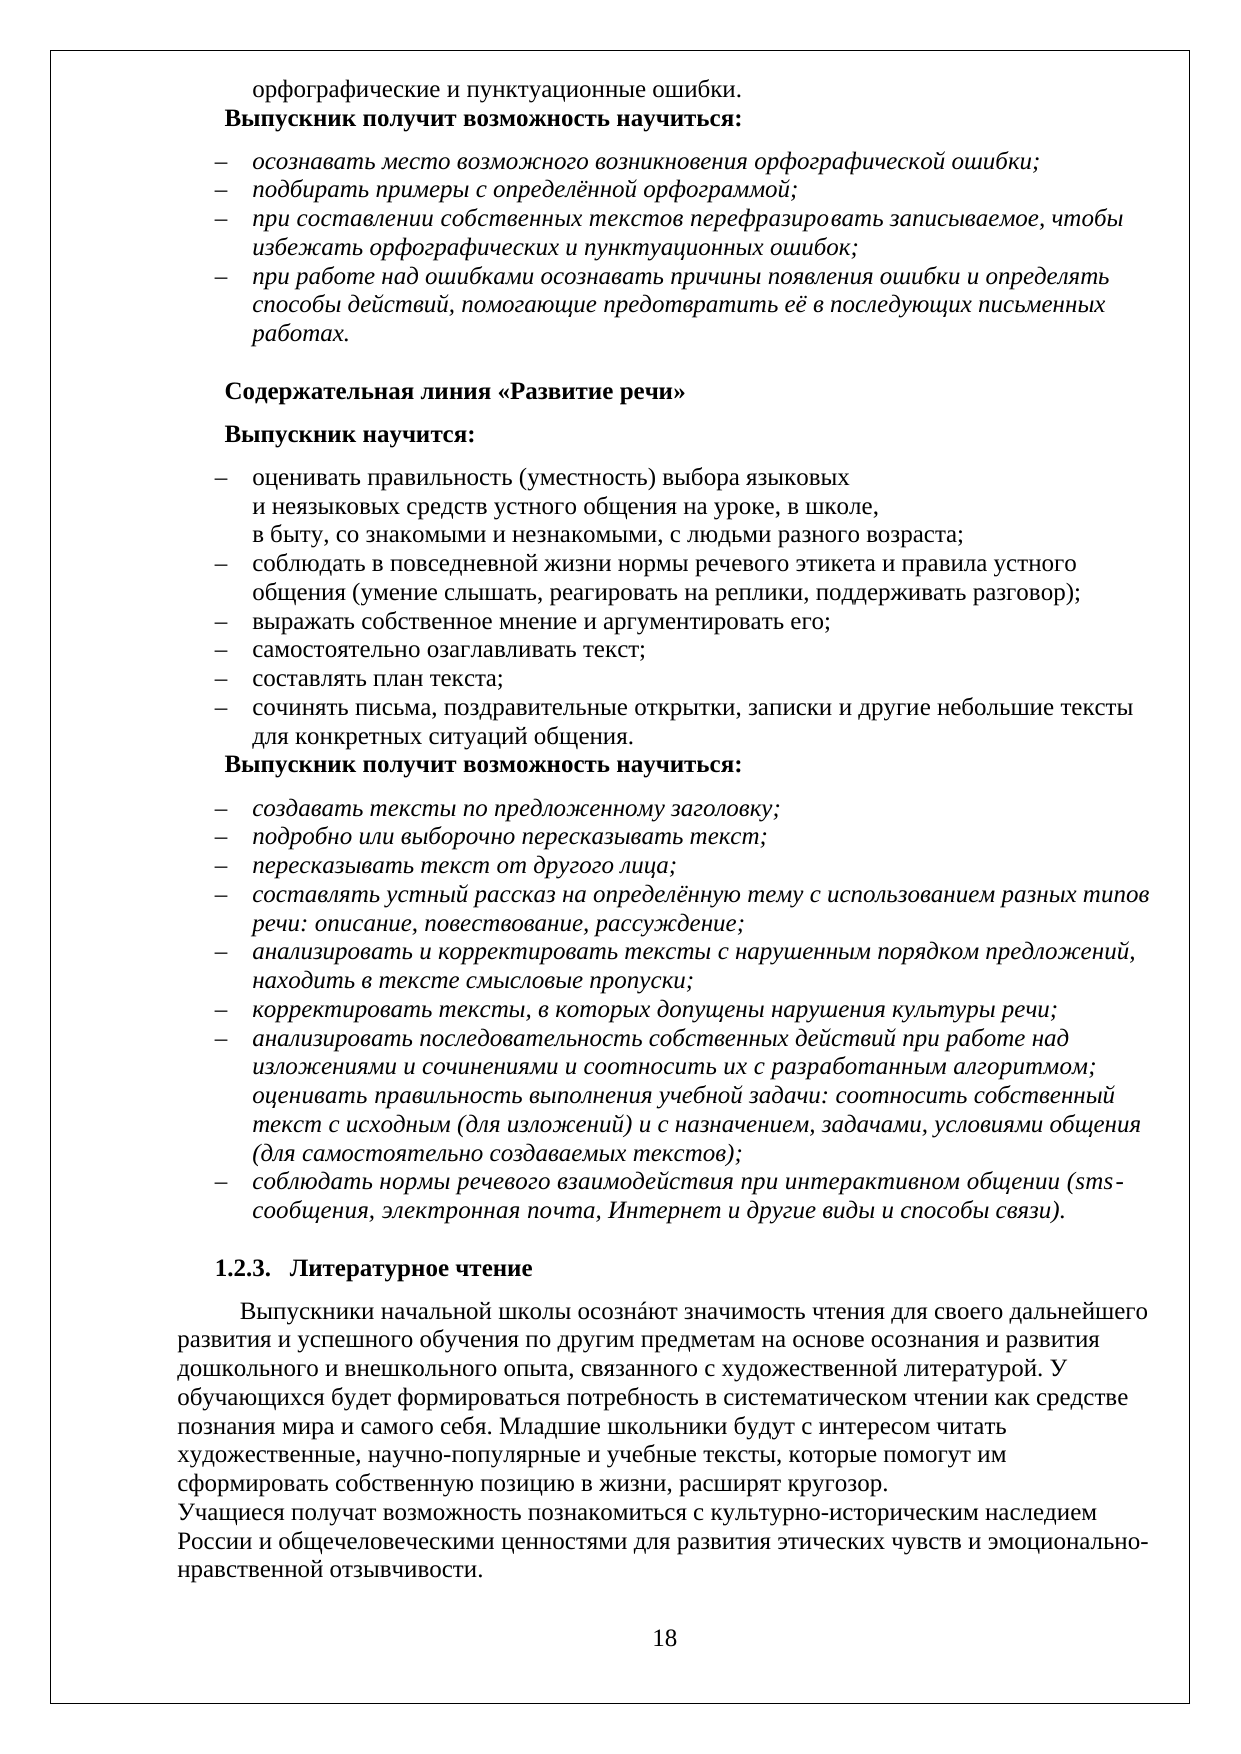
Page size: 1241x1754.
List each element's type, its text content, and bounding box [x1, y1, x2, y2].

list пересказывать текст от другого лица; [214, 850, 1152, 879]
list анализировать последовательность собственных действий при работе над изложениями и сочинениями и соотносить их с разработанным алгоритмом; оценивать правильность выполнения учебной задачи: соотносить собственный текст с исходным (для изложений) и с назначением, задачами, условиями общения (для самостоятельно создаваемых текстов); [214, 1023, 1152, 1166]
list оценивать правильность (уместность) выбора языковых и неязыковых средств устного общения на уроке, в школе, в быту, со знакомыми и незнакомыми, с людьми разного возраста; [214, 462, 1152, 548]
list корректировать тексты, в которых допущены нарушения культуры речи; [214, 994, 1152, 1023]
list самостоятельно озаглавливать текст; [214, 634, 1152, 663]
text Выпускник получит возможность научиться: [177, 749, 1152, 778]
list подбирать примеры с определённой орфограммой; [214, 174, 1152, 203]
list составлять устный рассказ на определённую тему с использованием разных типов речи: описание, повествование, рассуждение; [214, 879, 1152, 936]
list создавать тексты по предложенному заголовку; [214, 793, 1152, 821]
list составлять план текста; [214, 663, 1152, 692]
list при работе над ошибками осознавать причины появления ошибки и определять способы действий, помогающие предотвратить её в последующих письменных работах. [214, 261, 1152, 347]
text Выпускник получит возможность научиться: [177, 103, 1152, 131]
list подробно или выборочно пересказывать текст; [214, 821, 1152, 850]
text Выпускник научится: [177, 419, 1152, 448]
list анализировать и корректировать тексты с нарушенным порядком предложений, находить в тексте смысловые пропуски; [214, 936, 1152, 994]
list сочинять письма, поздравительные открытки, записки и другие небольшие тексты для конкретных ситуаций общения. [214, 692, 1152, 749]
text Учащиеся получат возможность познакомиться с культурно-историческим наследием России и общечеловеческими ценностями для развития этических чувств и эмоционально-нравственной отзывчивости. [177, 1497, 1152, 1583]
list соблюдать в повседневной жизни нормы речевого этикета и правила устного общения (умение слышать, реагировать на реплики, поддерживать разговор); [214, 548, 1152, 606]
list выражать собственное мнение и аргументировать его; [214, 606, 1152, 634]
list при составлении собственных текстов перефразировать записываемое, чтобы избежать орфографических и пунктуационных ошибок; [214, 203, 1152, 261]
list Литературное чтение [214, 1253, 1152, 1281]
list соблюдать нормы речевого взаимодействия при интерактивном общении (sms­сообщения, электронная почта, Интернет и другие виды и способы связи). [214, 1166, 1152, 1224]
list осознавать место возможного возникновения орфографической ошибки; [214, 146, 1152, 174]
text Содержательная линия «Развитие речи» [177, 376, 1152, 404]
text Выпускники начальной школы осознáют значимость чтения для своего дальнейшего развития и успешного обучения по другим предметам на основе осознания и развития дошкольного и внешкольного опыта, связанного с художественной литературой. У обучающихся будет формироваться потребность в систематическом чтении как средстве познания мира и самого себя. Младшие школьники будут с интересом читать художественные, научно-популярные и учебные тексты, которые помогут им сформировать собственную позицию в жизни, расширят кругозор. [177, 1296, 1152, 1497]
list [214, 74, 1152, 103]
